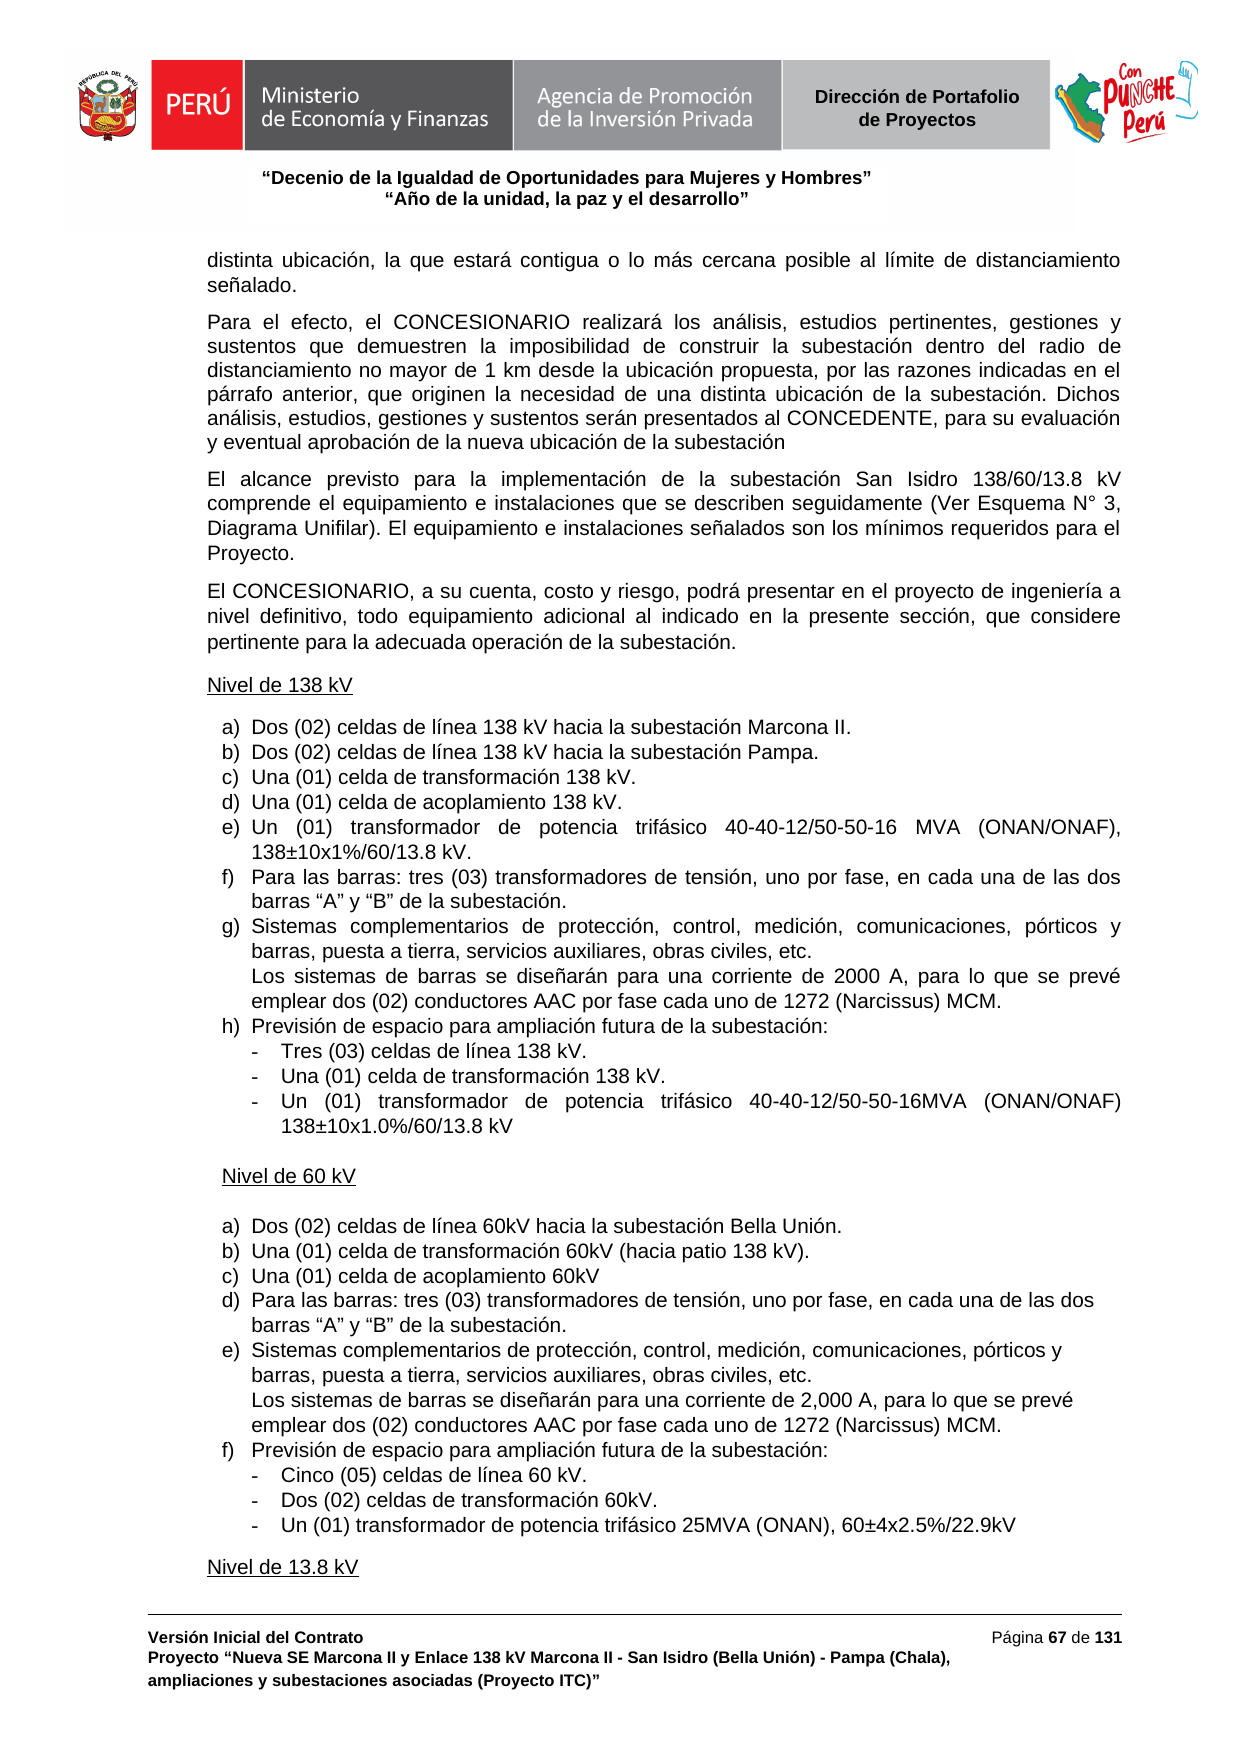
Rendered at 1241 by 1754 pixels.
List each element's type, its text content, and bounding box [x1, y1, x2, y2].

list Sistemas complementarios de protección, control, medición, comunicaciones, pórticos y barras, puesta a tierra, servicios auxiliares, obras civiles, etc. [222, 914, 1122, 963]
list Una (01) celda de transformación 138 kV. [222, 765, 1122, 789]
text Para el efecto, el CONCESIONARIO realizará los análisis, estudios pertinentes, gestiones y sustentos que demuestren la imposibilidad de construir la subestación dentro del radio de distanciamiento no mayor de 1 km desde la ubicación propuesta, por las razones indicadas en el párrafo anterior, que originen la necesidad de una distinta ubicación de la subestación. Dichos análisis, estudios, gestiones y sustentos serán presentados al CONCEDENTE, para su evaluación y eventual aprobación de la nueva ubicación de la subestación [207, 310, 1122, 454]
list d) Para las barras: tres (03) transformadores de tensión, uno por fase, en cada una de las dos barras “A” y “B” de la subestación. [222, 1288, 1122, 1337]
list Dos (02) celdas de línea 138 kV hacia la subestación Pampa. [222, 740, 1122, 764]
list e) Sistemas complementarios de protección, control, medición, comunicaciones, pórticos y barras, puesta a tierra, servicios auxiliares, obras civiles, etc. [222, 1338, 1122, 1387]
text Nivel de 13.8 kV [207, 1554, 1122, 1578]
list Cinco (05) celdas de línea 60 kV. [251, 1463, 1122, 1487]
list Los sistemas de barras se diseñarán para una corriente de 2,000 A, para lo que se prevé emplear dos (02) conductores AAC por fase cada uno de 1272 (Narcissus) MCM. [251, 1388, 1122, 1437]
text El alcance previsto para la implementación de la subestación San Isidro 138/60/13.8 kV comprende el equipamiento e instalaciones que se describen seguidamente (Ver Esquema N° 3, Diagrama Unifilar). El equipamiento e instalaciones señalados son los mínimos requeridos para el Proyecto. [207, 466, 1122, 565]
picture [1076, 132, 1091, 142]
text El CONCESIONARIO, a su cuenta, costo y riesgo, podrá presentar en el proyecto de ingeniería a nivel definitivo, todo equipamiento adicional al indicado en la presente sección, que considere pertinente para la adecuada operación de la subestación. [207, 578, 1122, 654]
list c) Una (01) celda de acoplamiento 60kV [222, 1263, 1122, 1287]
list f) Previsión de espacio para ampliación futura de la subestación: [222, 1438, 1122, 1462]
list Previsión de espacio para ampliación futura de la subestación: [222, 1014, 1122, 1038]
list b) Una (01) celda de transformación 60kV (hacia patio 138 kV). [222, 1238, 1122, 1262]
list Un (01) transformador de potencia trifásico 40-40-12/50-50-16 MVA (ONAN/ONAF), 138±10x1%/60/13.8 kV. [222, 815, 1122, 863]
list Para las barras: tres (03) transformadores de tensión, uno por fase, en cada una de las dos barras “A” y “B” de la subestación. [222, 864, 1122, 913]
list Dos (02) celdas de línea 138 kV hacia la subestación Marcona II. [222, 715, 1122, 739]
list Tres (03) celdas de línea 138 kV. [251, 1039, 1122, 1063]
list Una (01) celda de transformación 138 kV. [251, 1064, 1122, 1088]
list a) Dos (02) celdas de línea 60kV hacia la subestación Bella Unión. [222, 1214, 1122, 1238]
list Los sistemas de barras se diseñarán para una corriente de 2000 A, para lo que se prevé emplear dos (02) conductores AAC por fase cada uno de 1272 (Narcissus) MCM. [251, 964, 1122, 1013]
picture [64, 49, 1198, 232]
list Un (01) transformador de potencia trifásico 25MVA (ONAN), 60±4x2.5%/22.9kV [251, 1513, 1122, 1537]
list Nivel de 60 kV [222, 1164, 1122, 1188]
text Nivel de 138 kV [207, 673, 1122, 697]
list Un (01) transformador de potencia trifásico 40-40-12/50-50-16MVA (ONAN/ONAF) 138±10x1.0%/60/13.8 kV [251, 1089, 1122, 1138]
list Una (01) celda de acoplamiento 138 kV. [222, 790, 1122, 814]
list Dos (02) celdas de transformación 60kV. [251, 1488, 1122, 1512]
